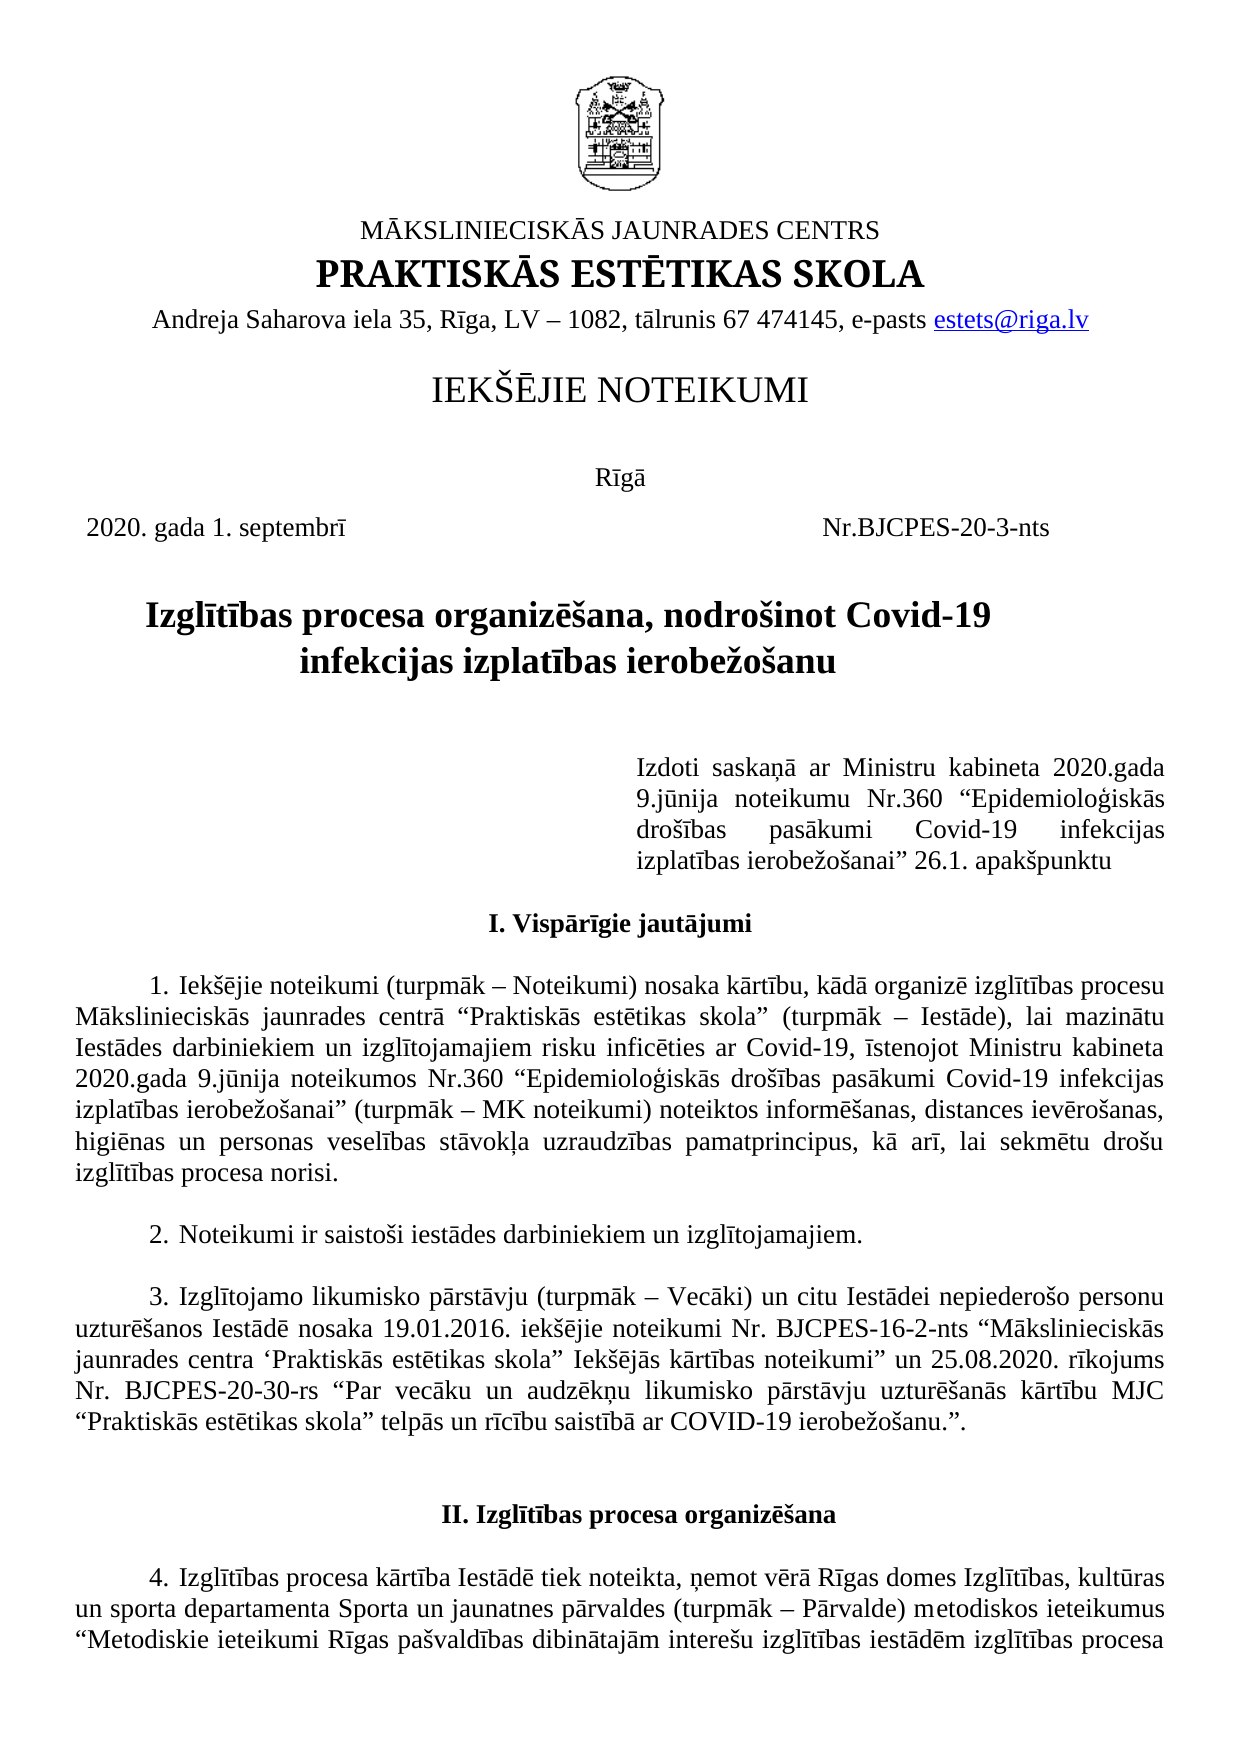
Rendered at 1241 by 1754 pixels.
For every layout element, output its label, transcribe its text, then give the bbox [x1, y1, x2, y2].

text IEKŠĒJIE NOTEIKUMI [75, 367, 1165, 411]
table_header Izglītības procesa organizēšana, nodrošinot Covid-19 infekcijas izplatības ierobežošanu [75, 593, 1061, 701]
text Andreja Saharova iela 35, Rīga, LV – 1082, tālrunis 67 474145, e-pasts estets@riga.lv [75, 303, 1165, 334]
table_header 2020. gada 1. septembrī [75, 511, 555, 542]
list Iekšējie noteikumi (turpmāk – Noteikumi) nosaka kārtību, kādā organizē izglītības procesu Mākslinieciskās jaunrades centrā “Praktiskās estētikas skola” (turpmāk – Iestāde), lai mazinātu Iestādes darbiniekiem un izglītojamajiem risku inficēties ar Covid-19, īstenojot Ministru kabineta 2020.gada 9.jūnija noteikumos Nr.360 “Epidemioloģiskās drošības pasākumi Covid-19 infekcijas izplatības ierobežošanai” (turpmāk – MK noteikumi) noteiktos informēšanas, distances ievērošanas, higiēnas un personas veselības stāvokļa uzraudzības pamatprincipus, kā arī, lai sekmētu drošu izglītības procesa norisi. [75, 969, 1165, 1187]
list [75, 1561, 1165, 1654]
text Izdoti saskaņā ar Ministru kabineta 2020.gada 9.jūnija noteikumu Nr.360 “Epidemioloģiskās drošības pasākumi Covid-19 infekcijas izplatības ierobežošanai” 26.1. apakšpunktu [636, 751, 1165, 876]
text MĀKSLINIECISKĀS JAUNRADES CENTRS [75, 214, 1165, 245]
text Rīgā [75, 461, 1165, 492]
text II. Izglītības procesa organizēšana [112, 1498, 1165, 1530]
list Izglītojamo likumisko pārstāvju (turpmāk – Vecāki) un citu Iestādei nepiederošo personu uzturēšanos Iestādē nosaka 19.01.2016. iekšējie noteikumi Nr. BJCPES-16-2-nts “Mākslinieciskās jaunrades centra ‘Praktiskās estētikas skola” Iekšējās kārtības noteikumi” un 25.08.2020. rīkojums Nr. BJCPES-20-30-rs “Par vecāku un audzēkņu likumisko pārstāvju uzturēšanās kārtību MJC “Praktiskās estētikas skola” telpās un rīcību saistībā ar COVID-19 ierobežošanu.”. [75, 1281, 1165, 1436]
text PRAKTISKĀS ESTĒTIKAS SKOLA [75, 248, 1165, 299]
text I. Vispārīgie jautājumi [75, 907, 1165, 938]
list Noteikumi ir saistoši iestādes darbiniekiem un izglītojamajiem. [75, 1218, 1165, 1249]
table_header Nr.BJCPES-20-3-nts [555, 511, 1061, 542]
